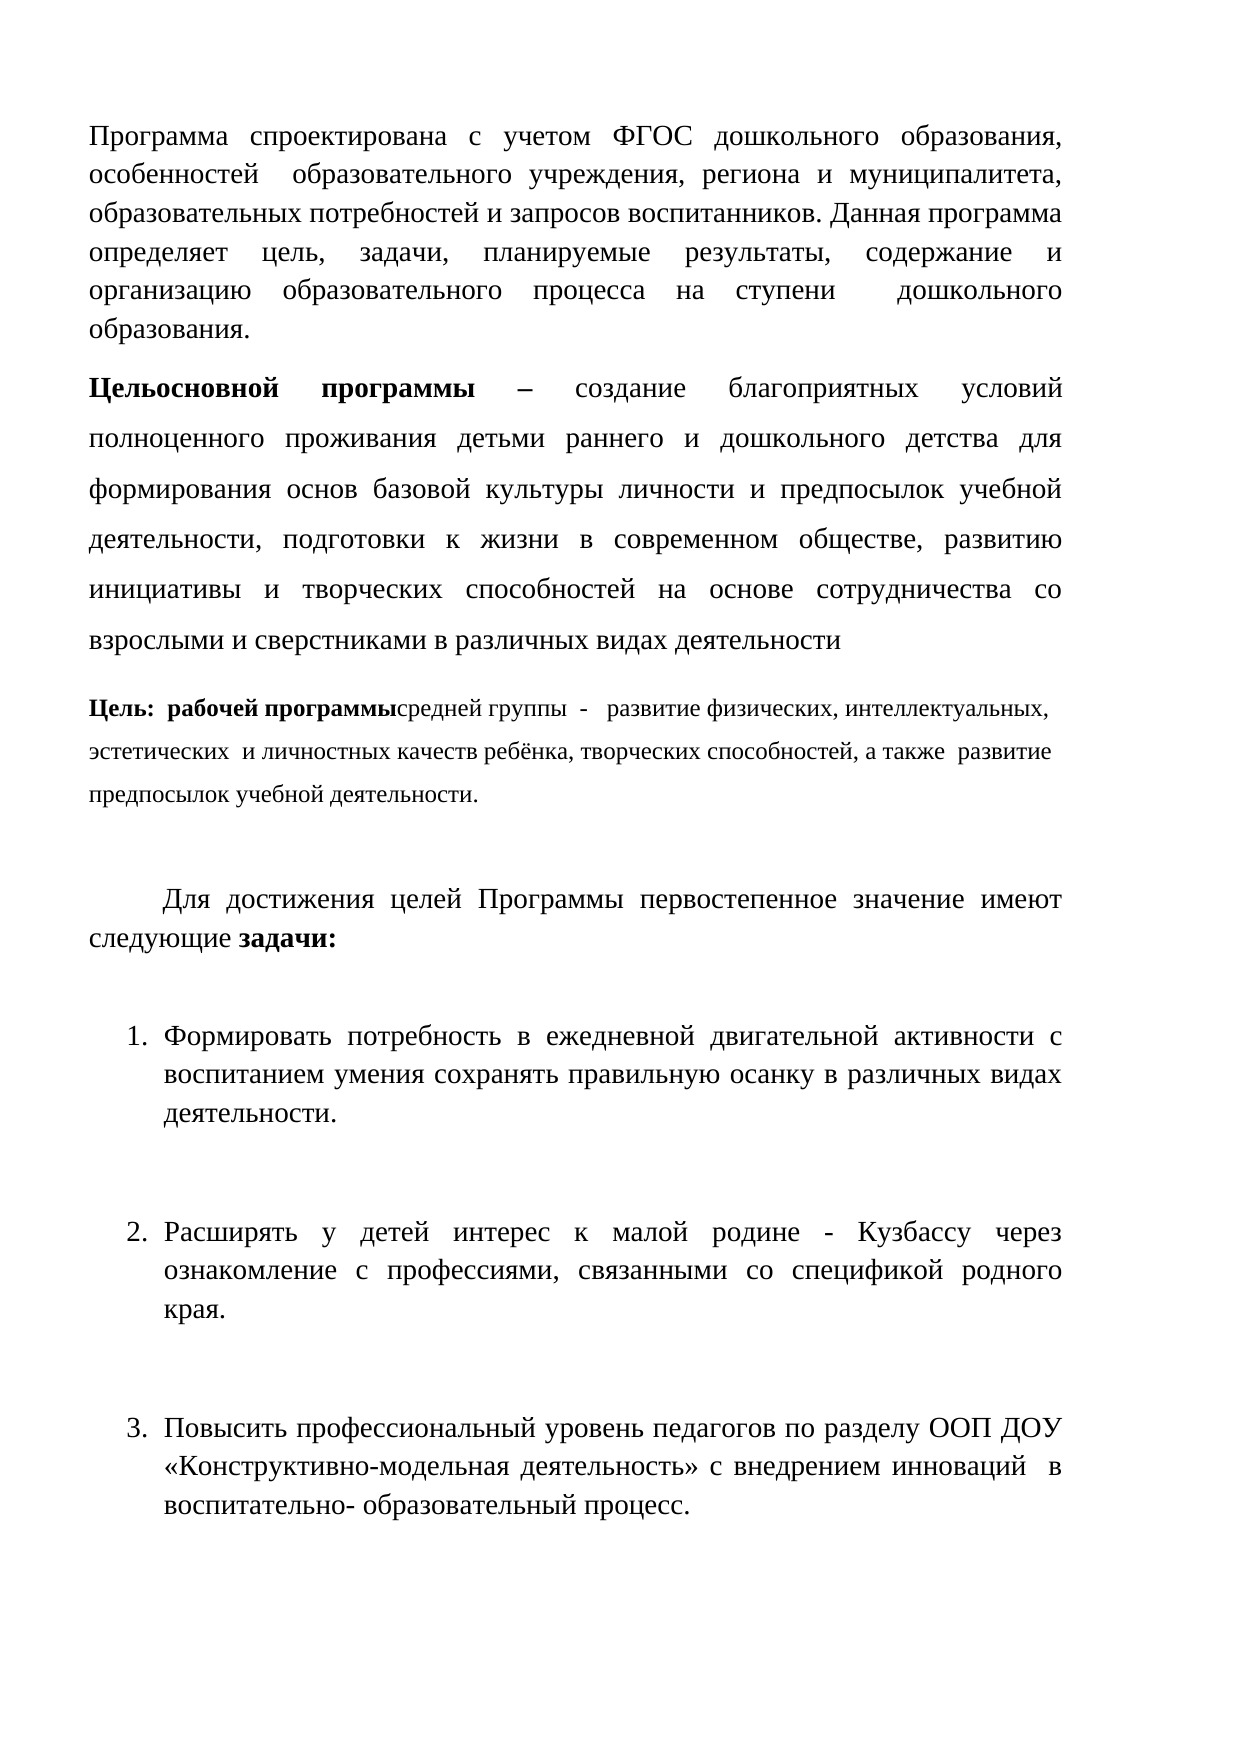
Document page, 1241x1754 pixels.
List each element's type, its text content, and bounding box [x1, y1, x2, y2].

list Расширять у детей интерес к малой родине - Кузбассу через ознакомление с профессиями, связанными со спецификой родного края. [126, 1214, 1063, 1324]
list Повысить профессиональный уровень педагогов по разделу ООП ДОУ «Конструктивно-модельная деятельность» с внедрением инноваций в воспитательно- образовательный процесс. [126, 1410, 1063, 1520]
text Цель: рабочей программысредней группы - развитие физических, интеллектуальных, эстетических и личностных качеств ребёнка, творческих способностей, а также развитие предпосылок учебной деятельности. [89, 693, 1063, 808]
text Цельосновной программы – создание благоприятных условий полноценного проживания детьми раннего и дошкольного детства для формирования основ базовой культуры личности и предпосылок учебной деятельности, подготовки к жизни в современном обществе, развитию инициативы и творческих способностей на основе сотрудничества со взрослыми и сверстниками в различных видах деятельности [89, 370, 1063, 655]
text Для достижения целей Программы первостепенное значение имеют следующие задачи: [89, 882, 1063, 954]
text Программа спроектирована с учетом ФГОС дошкольного образования, особенностей образовательного учреждения, региона и муниципалитета, образовательных потребностей и запросов воспитанников. Данная программа определяет цель, задачи, планируемые результаты, содержание и организацию образовательного процесса на ступени дошкольного образования. [89, 118, 1063, 344]
list Формировать потребность в ежедневной двигательной активности с воспитанием умения сохранять правильную осанку в различных видах деятельности. [126, 1018, 1063, 1129]
